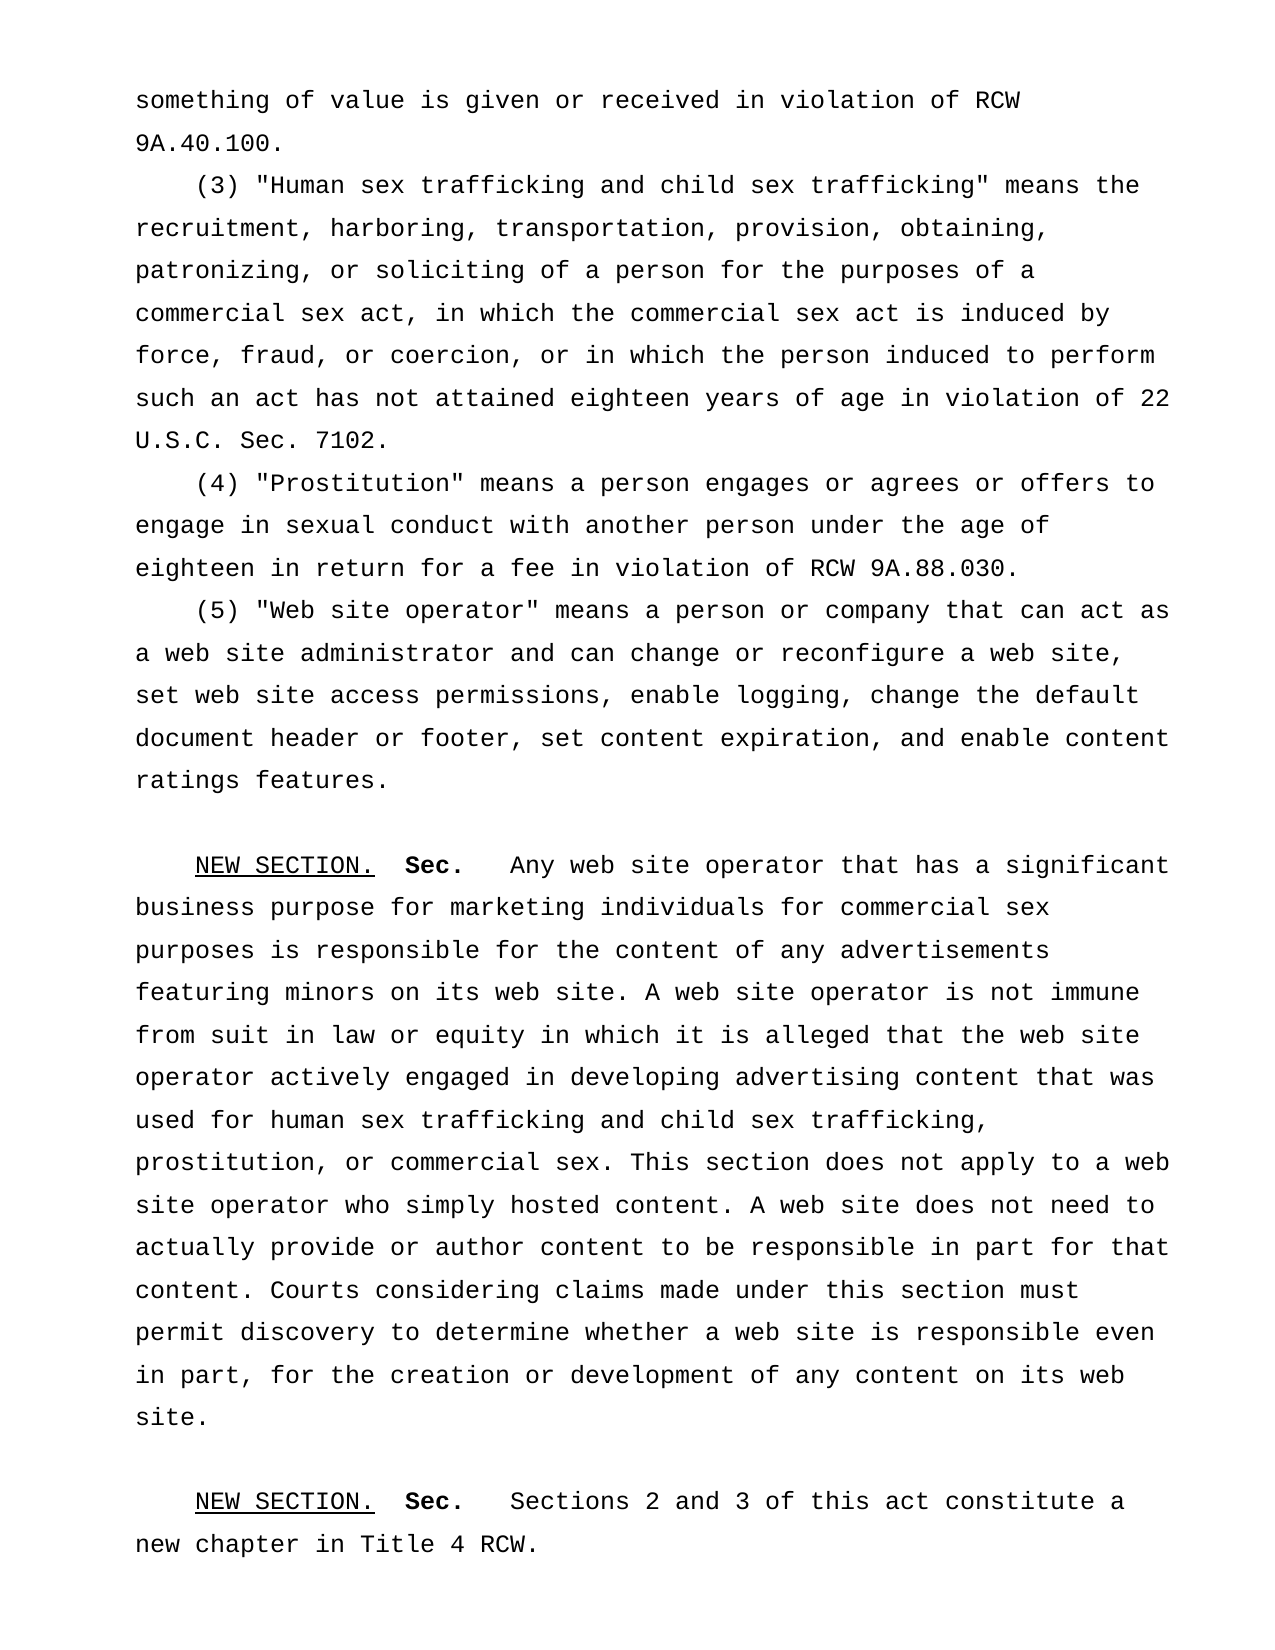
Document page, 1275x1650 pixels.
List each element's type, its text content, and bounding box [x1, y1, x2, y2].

text (4) "Prostitution" means a person engages or agrees or offers to engage in sexual conduct with another person under the age of eighteen in return for a fee in violation of RCW 9A.88.030. [135, 457, 1170, 585]
text (3) "Human sex trafficking and child sex trafficking" means the recruitment, harboring, transportation, provision, obtaining, patronizing, or soliciting of a person for the purposes of a commercial sex act, in which the commercial sex act is induced by force, fraud, or coercion, or in which the person induced to perform such an act has not attained eighteen years of age in violation of 22 U.S.C. Sec. 7102. [135, 160, 1170, 457]
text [135, 75, 1170, 160]
text NEW SECTION. Sec. Sections 2 and 3 of this act constitute a new chapter in Title 4 RCW. [135, 1476, 1170, 1561]
text NEW SECTION. Sec. Any web site operator that has a significant business purpose for marketing individuals for commercial sex purposes is responsible for the content of any advertisements featuring minors on its web site. A web site operator is not immune from suit in law or equity in which it is alleged that the web site operator actively engaged in developing advertising content that was used for human sex trafficking and child sex trafficking, prostitution, or commercial sex. This section does not apply to a web site operator who simply hosted content. A web site does not need to actually provide or author content to be responsible in part for that content. Courts considering claims made under this section must permit discovery to determine whether a web site is responsible even in part, for the creation or development of any content on its web site. [135, 839, 1170, 1434]
text (5) "Web site operator" means a person or company that can act as a web site administrator and can change or reconfigure a web site, set web site access permissions, enable logging, change the default document header or footer, set content expiration, and enable content ratings features. [135, 585, 1170, 797]
